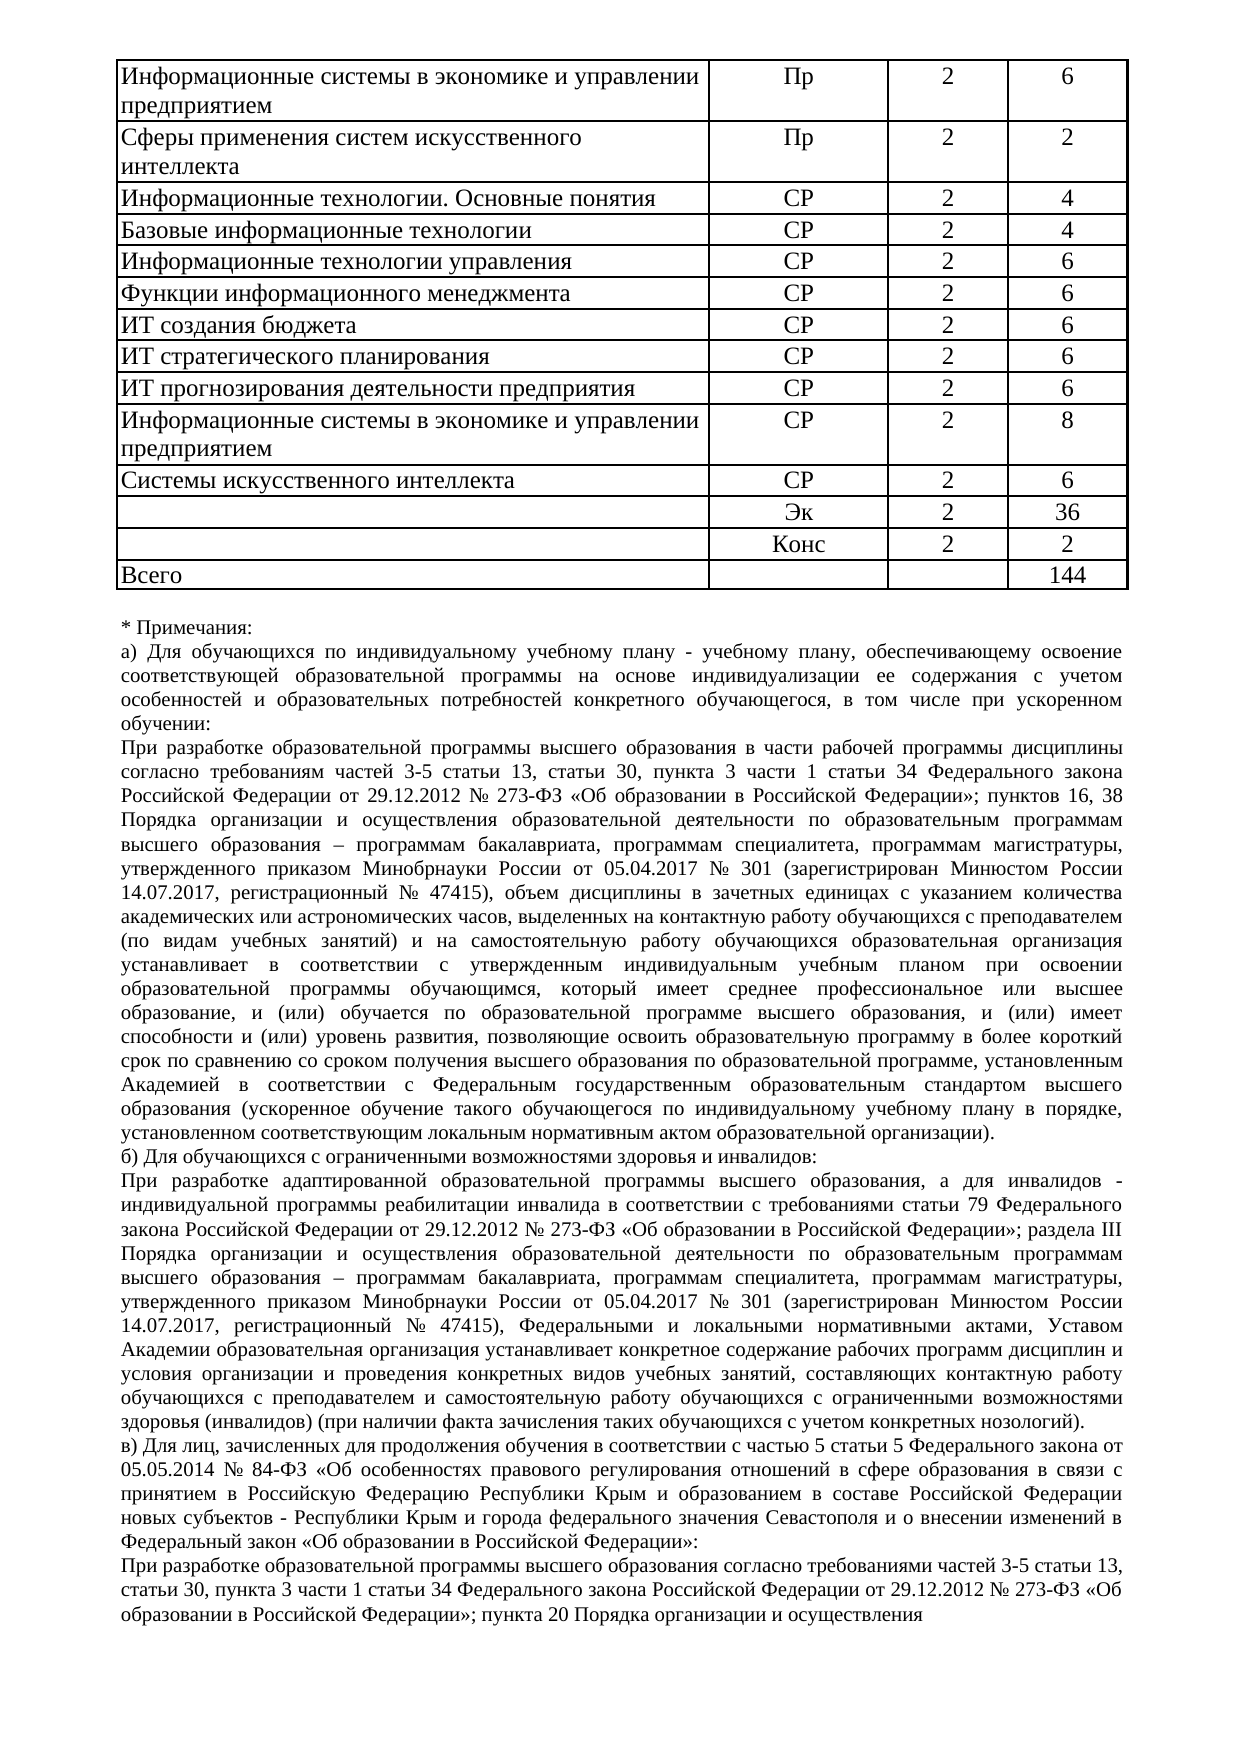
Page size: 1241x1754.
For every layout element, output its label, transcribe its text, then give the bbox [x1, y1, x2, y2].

table_cell 2 [889, 183, 1007, 213]
table_cell ИТ стратегического планирования [118, 341, 708, 371]
table_cell 6 [1009, 466, 1126, 495]
table_cell 2 [889, 341, 1007, 371]
table_cell Пр [710, 122, 887, 181]
table_cell 6 [1009, 373, 1126, 403]
table_cell 4 [1009, 183, 1126, 213]
table_cell 2 [1009, 529, 1126, 558]
table_cell СР [710, 310, 887, 339]
table_cell Функции информационного менеджмента [118, 278, 708, 308]
table_header 6 [1009, 61, 1126, 120]
table_cell СР [710, 278, 887, 308]
table_cell 2 [889, 278, 1007, 308]
table_cell Информационные технологии. Основные понятия [118, 183, 708, 213]
table_cell 2 [889, 246, 1007, 276]
table_header Информационные системы в экономике и управлении предприятием [118, 61, 708, 120]
table_header Пр [710, 61, 887, 120]
table_cell [118, 529, 708, 558]
table_header 2 [889, 61, 1007, 120]
table_cell ИТ создания бюджета [118, 310, 708, 339]
table_cell Сферы применения систем искусственного интеллекта [118, 122, 708, 181]
table_cell 8 [1009, 405, 1126, 463]
table_cell СР [710, 183, 887, 213]
table_cell 2 [889, 405, 1007, 463]
table_cell Информационные системы в экономике и управлении предприятием [118, 405, 708, 463]
table_cell 6 [1009, 310, 1126, 339]
table_cell СР [710, 466, 887, 495]
table_cell 2 [1009, 122, 1126, 181]
table_cell 2 [889, 215, 1007, 244]
table_cell Базовые информационные технологии [118, 215, 708, 244]
table_cell 2 [889, 529, 1007, 558]
table_cell 2 [889, 373, 1007, 403]
table_cell Информационные технологии управления [118, 246, 708, 276]
table_cell СР [710, 215, 887, 244]
table_cell 2 [889, 466, 1007, 495]
table_cell 6 [1009, 278, 1126, 308]
table_cell Системы искусственного интеллекта [118, 466, 708, 495]
table_cell Эк [710, 497, 887, 527]
table_cell ИТ прогнозирования деятельности предприятия [118, 373, 708, 403]
table_cell [710, 561, 887, 587]
table_cell СР [710, 341, 887, 371]
table_cell 2 [889, 310, 1007, 339]
table_cell Конс [710, 529, 887, 558]
table_cell 4 [1009, 215, 1126, 244]
table_cell 2 [889, 497, 1007, 527]
table_cell СР [710, 246, 887, 276]
table_cell * Примечания: а) Для обучающихся по индивидуальному учебному плану - учебному плану, обеспечивающему освоение соответствующей образовательной программы на основе индивидуализации ее содержания с учетом особенностей и образовательных потребностей конкретного обучающегося, в том числе при ускоренном обучении: При разработке образовательной программы высшего образования в части рабочей программы дисциплины согласно требованиям частей 3-5 статьи 13, статьи 30, пункта 3 части 1 статьи 34 Федерального закона Российской Федерации от 29.12.2012 № 273-ФЗ «Об образовании в Российской Федерации»; пунктов 16, 38 Порядка организации и осуществления образовательной деятельности по образовательным программам высшего образования – программам бакалавриата, программам специалитета, программам магистратуры, утвержденного приказом Минобрнауки России от 05.04.2017 № 301 (зарегистрирован Минюстом России 14.07.2017, регистрационный № 47415), объем дисциплины в зачетных единицах с указанием количества академических или астрономических часов, выделенных на контактную работу обучающихся с преподавателем (по видам учебных занятий) и на самостоятельную работу обучающихся образовательная организация устанавливает в соответствии с утвержденным индивидуальным учебным планом при освоении образовательной программы обучающимся, который имеет среднее профессиональное или высшее образование, и (или) обучается по образовательной программе высшего образования, и (или) имеет способности и (или) уровень развития, позволяющие освоить образовательную программу в более короткий срок по сравнению со сроком получения высшего образования по образовательной программе, установленным Академией в соответствии с Федеральным государственным образовательным стандартом высшего образования (ускоренное обучение такого обучающегося по индивидуальному учебному плану в порядке, установленном соответствующим локальным нормативным актом образовательной организации). б) Для обучающихся с ограниченными возможностями здоровья и инвалидов: При разработке адаптированной образовательной программы высшего образования, а для инвалидов - индивидуальной программы реабилитации инвалида в соответствии с требованиями статьи 79 Федерального закона Российской Федерации от 29.12.2012 № 273-ФЗ «Об образовании в Российской Федерации»; раздела III Порядка организации и осуществления образовательной деятельности по образовательным программам высшего образования – программам бакалавриата, программам специалитета, программам магистратуры, утвержденного приказом Минобрнауки России от 05.04.2017 № 301 (зарегистрирован Минюстом России 14.07.2017, регистрационный № 47415), Федеральными и локальными нормативными актами, Уставом Академии образовательная организация устанавливает конкретное содержание рабочих программ дисциплин и условия организации и проведения конкретных видов учебных занятий, составляющих контактную работу обучающихся с преподавателем и самостоятельную работу обучающихся с ограниченными возможностями здоровья (инвалидов) (при наличии факта зачисления таких обучающихся с учетом конкретных нозологий). в) Для лиц, зачисленных для продолжения обучения в соответствии с частью 5 статьи 5 Федерального закона от 05.05.2014 № 84-ФЗ «Об особенностях правового регулирования отношений в сфере образования в связи с принятием в Российскую Федерацию Республики Крым и образованием в составе Российской Федерации новых субъектов - Республики Крым и города федерального значения Севастополя и о внесении изменений в Федеральный закон «Об образовании в Российской Федерации»: При разработке образовательной программы высшего образования согласно требованиями частей 3-5 статьи 13, статьи 30, пункта 3 части 1 статьи 34 Федерального закона Российской Федерации от 29.12.2012 № 273-ФЗ «Об образовании в Российской Федерации»; пункта 20 Порядка организации и осуществления [117, 590, 1127, 1662]
table_cell 2 [889, 122, 1007, 181]
table_cell [889, 561, 1007, 587]
table_cell 6 [1009, 246, 1126, 276]
table_cell Всего [118, 561, 708, 587]
table_cell СР [710, 405, 887, 463]
table_cell СР [710, 373, 887, 403]
table_cell 144 [1009, 561, 1126, 587]
table_cell [118, 497, 708, 527]
table_cell 6 [1009, 341, 1126, 371]
table_cell 36 [1009, 497, 1126, 527]
